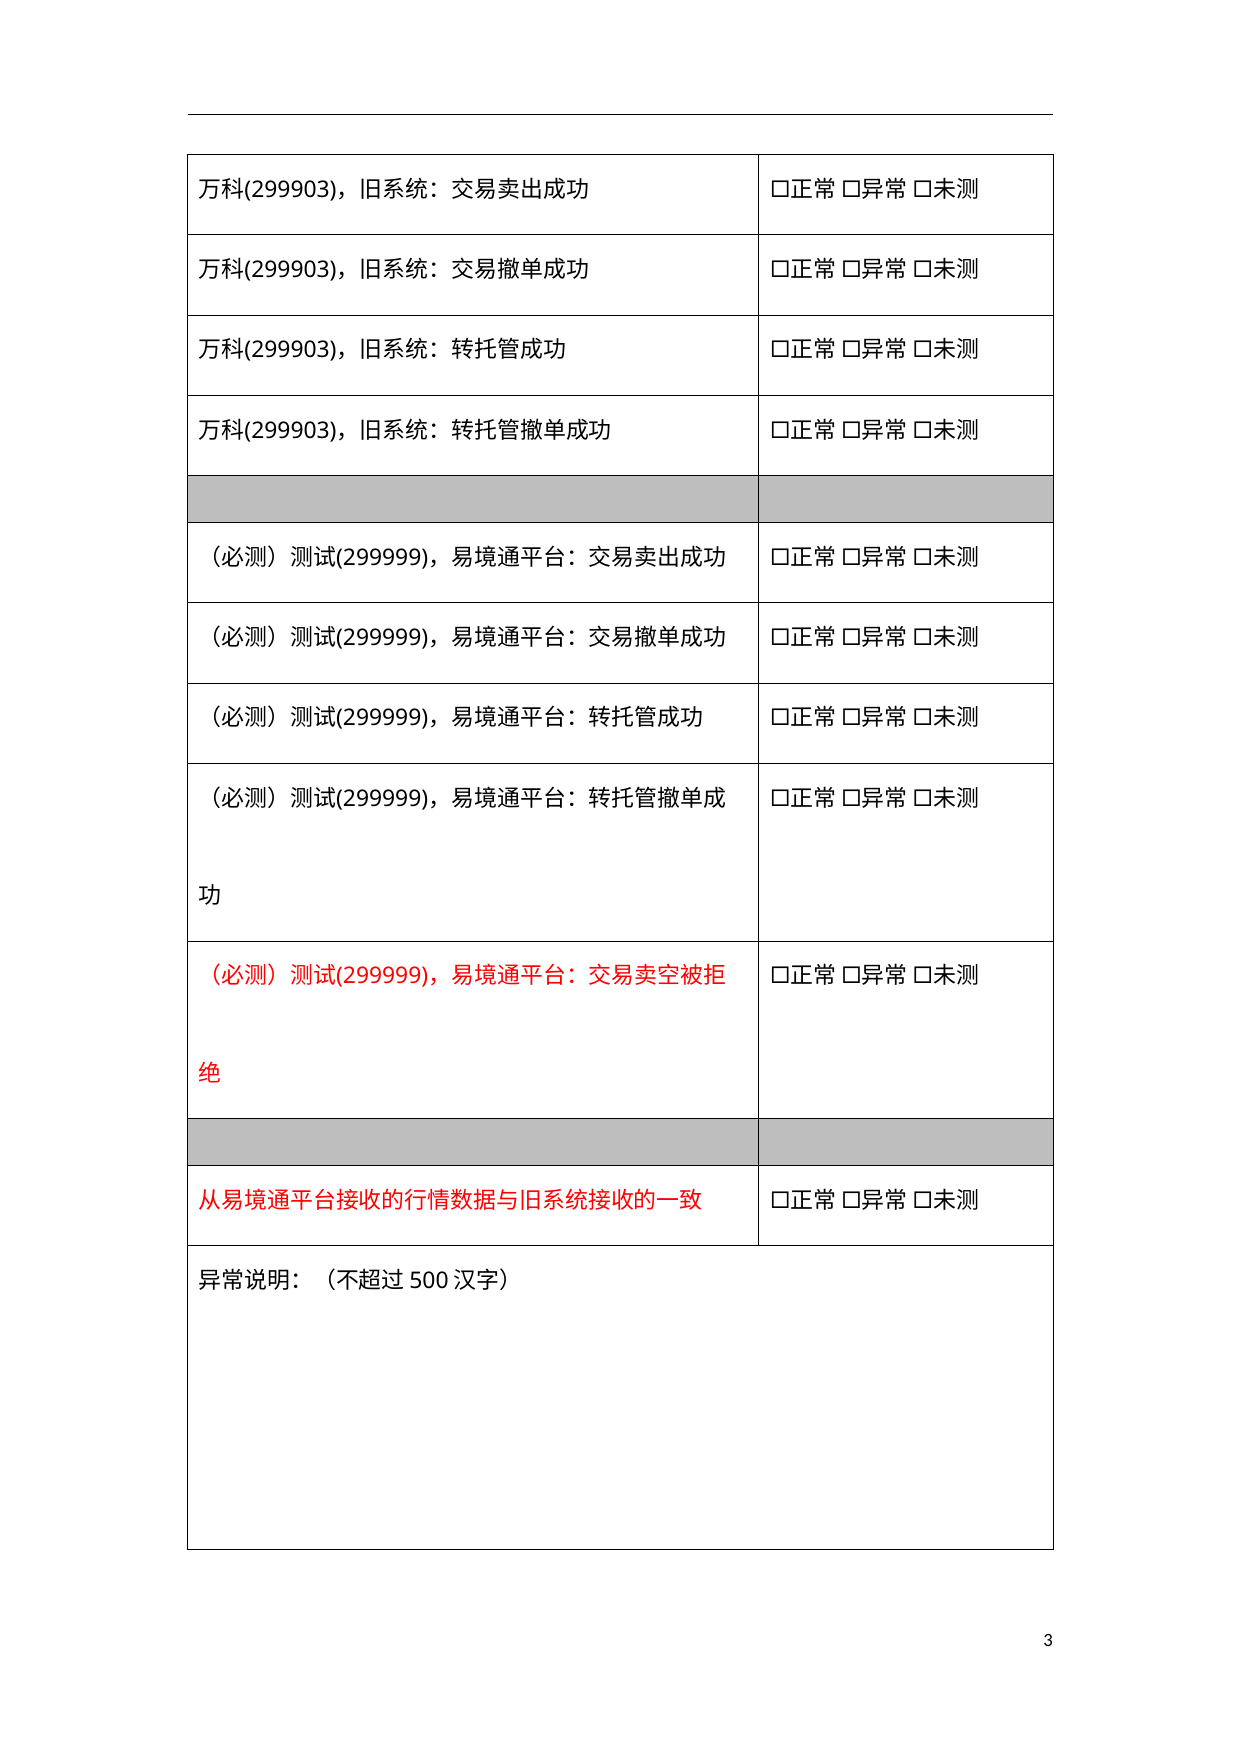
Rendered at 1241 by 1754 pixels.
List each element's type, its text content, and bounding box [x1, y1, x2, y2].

table_cell 正常 异常 未测 [759, 235, 1053, 314]
table_cell 万科(299903)，旧系统：转托管成功 [188, 316, 758, 395]
table_cell 正常 异常 未测 [759, 316, 1053, 395]
table_cell [188, 476, 758, 522]
table_cell 正常 异常 未测 [759, 603, 1053, 682]
table_cell （必测）测试(299999)，易境通平台：转托管撤单成功 [188, 764, 758, 941]
table_cell 正常 异常 未测 [759, 942, 1053, 1118]
table_cell 正常 异常 未测 [759, 684, 1053, 763]
table_cell 正常 异常 未测 [759, 523, 1053, 602]
table_cell 正常 异常 未测 [759, 396, 1053, 475]
table_cell 万科(299903)，旧系统：交易撤单成功 [188, 235, 758, 314]
table_cell （必测）测试(299999)，易境通平台：转托管成功 [188, 684, 758, 763]
table_cell [759, 1119, 1053, 1165]
table_cell 异常说明：（不超过500汉字） [188, 1246, 1053, 1549]
table_cell （必测）测试(299999)，易境通平台：交易卖空被拒绝 [188, 942, 758, 1118]
table_cell 万科(299903)，旧系统：转托管撤单成功 [188, 396, 758, 475]
table_cell （必测）测试(299999)，易境通平台：交易撤单成功 [188, 603, 758, 682]
table_cell [188, 1119, 758, 1165]
table_cell 正常 异常 未测 [759, 764, 1053, 941]
table_cell （必测）测试(299999)，易境通平台：交易卖出成功 [188, 523, 758, 602]
table_cell [759, 476, 1053, 522]
table_cell 正常 异常 未测 [759, 1166, 1053, 1245]
table_cell 从易境通平台接收的行情数据与旧系统接收的一致 [188, 1166, 758, 1245]
table_cell 正常 异常 未测 [759, 155, 1053, 234]
table_cell 万科(299903)，旧系统：交易卖出成功 [188, 155, 758, 234]
